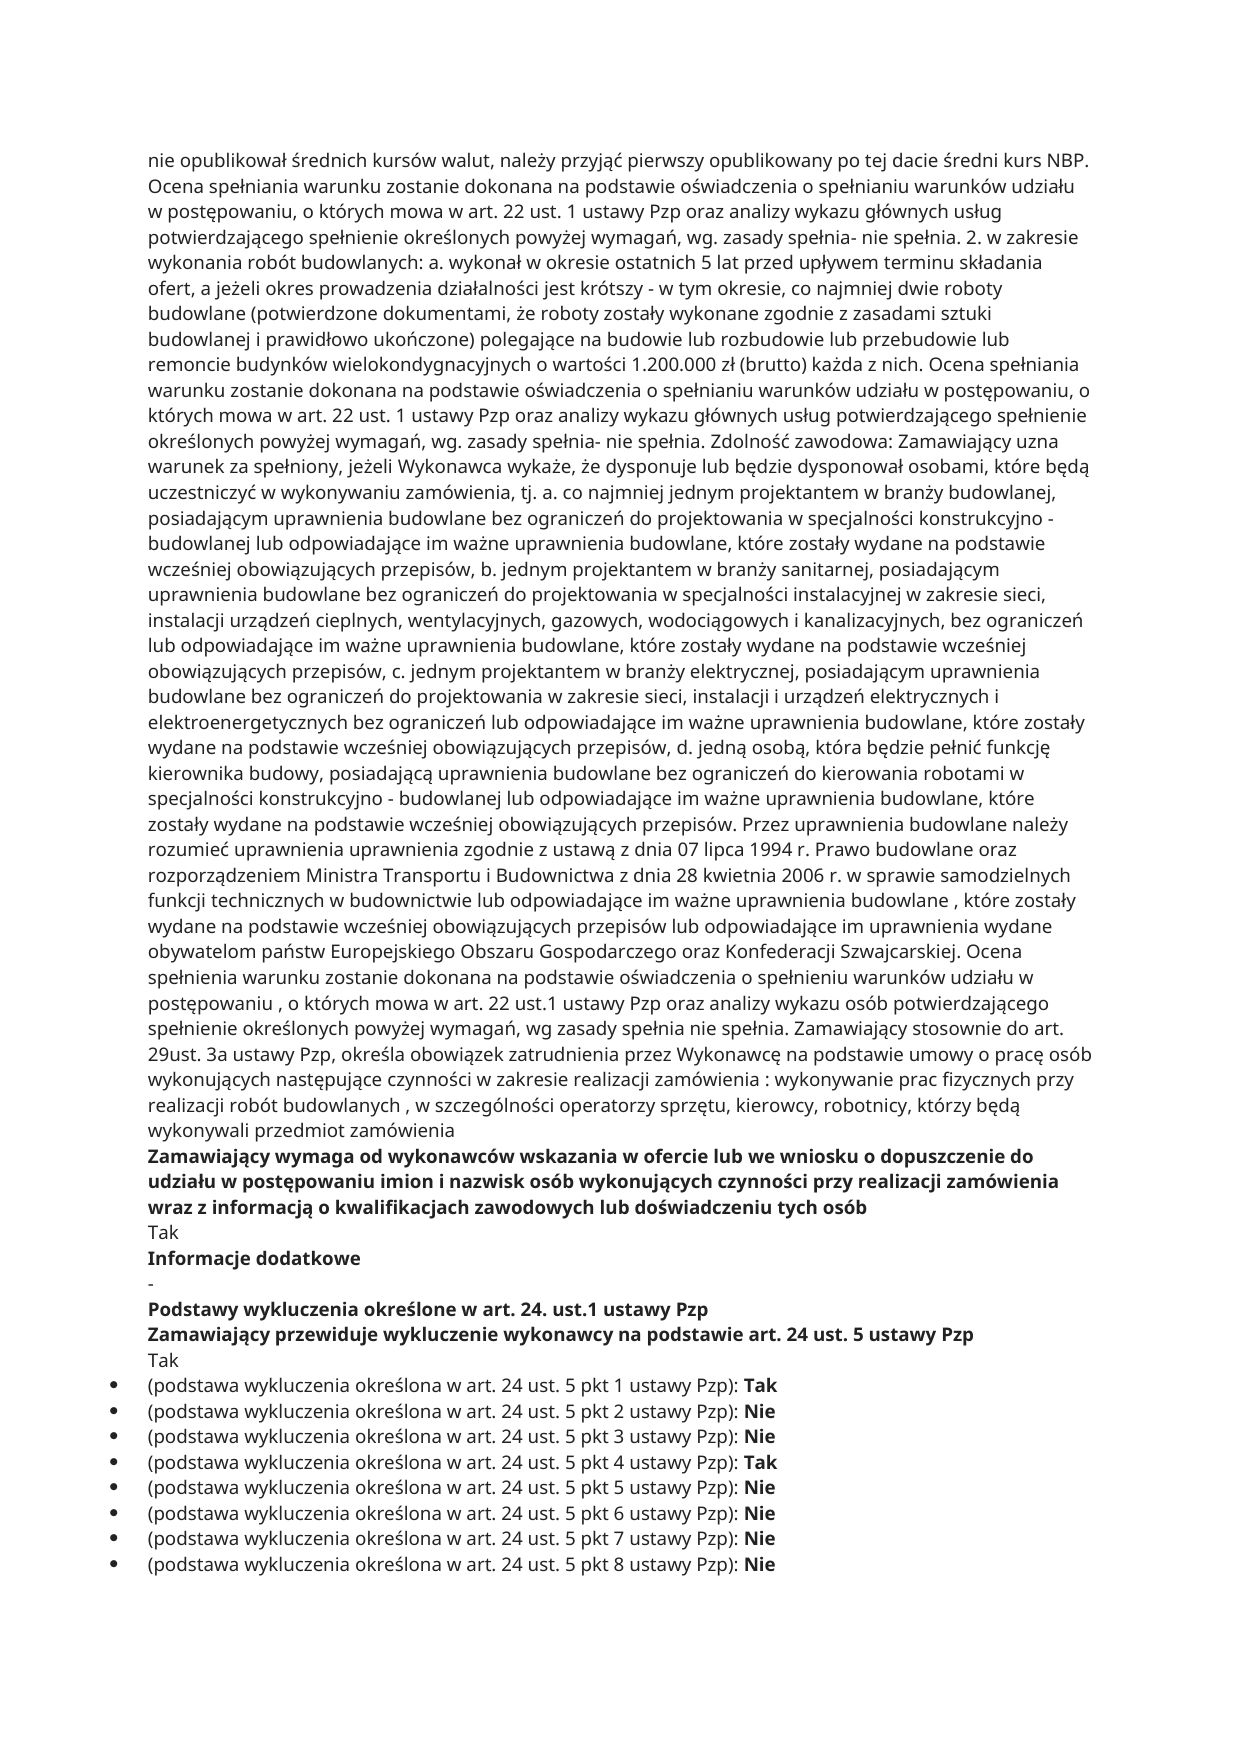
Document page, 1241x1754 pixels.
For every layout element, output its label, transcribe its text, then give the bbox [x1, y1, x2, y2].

list (podstawa wykluczenia określona w art. 24 ust. 5 pkt 4 ustawy Pzp): Tak [110, 1449, 1093, 1475]
list (podstawa wykluczenia określona w art. 24 ust. 5 pkt 5 ustawy Pzp): Nie [110, 1475, 1093, 1500]
list (podstawa wykluczenia określona w art. 24 ust. 5 pkt 7 ustawy Pzp): Nie [110, 1526, 1093, 1551]
text Informacje dodatkowe - [148, 1245, 1093, 1296]
list (podstawa wykluczenia określona w art. 24 ust. 5 pkt 6 ustawy Pzp): Nie [110, 1500, 1093, 1526]
text Zamawiający przewiduje wykluczenie wykonawcy na podstawie art. 24 ust. 5 ustawy Pzp Tak [148, 1322, 1093, 1373]
list (podstawa wykluczenia określona w art. 24 ust. 5 pkt 1 ustawy Pzp): Tak [110, 1373, 1093, 1398]
text Zamawiający wymaga od wykonawców wskazania w ofercie lub we wniosku o dopuszczenie do udziału w postępowaniu imion i nazwisk osób wykonujących czynności przy realizacji zamówienia wraz z informacją o kwalifikacjach zawodowych lub doświadczeniu tych osób Tak [148, 1143, 1093, 1245]
list (podstawa wykluczenia określona w art. 24 ust. 5 pkt 8 ustawy Pzp): Nie [110, 1551, 1093, 1577]
list (podstawa wykluczenia określona w art. 24 ust. 5 pkt 3 ustawy Pzp): Nie [110, 1424, 1093, 1449]
text Podstawy wykluczenia określone w art. 24. ust.1 ustawy Pzp [148, 1296, 1093, 1322]
list (podstawa wykluczenia określona w art. 24 ust. 5 pkt 2 ustawy Pzp): Nie [110, 1398, 1093, 1424]
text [148, 148, 1093, 1143]
